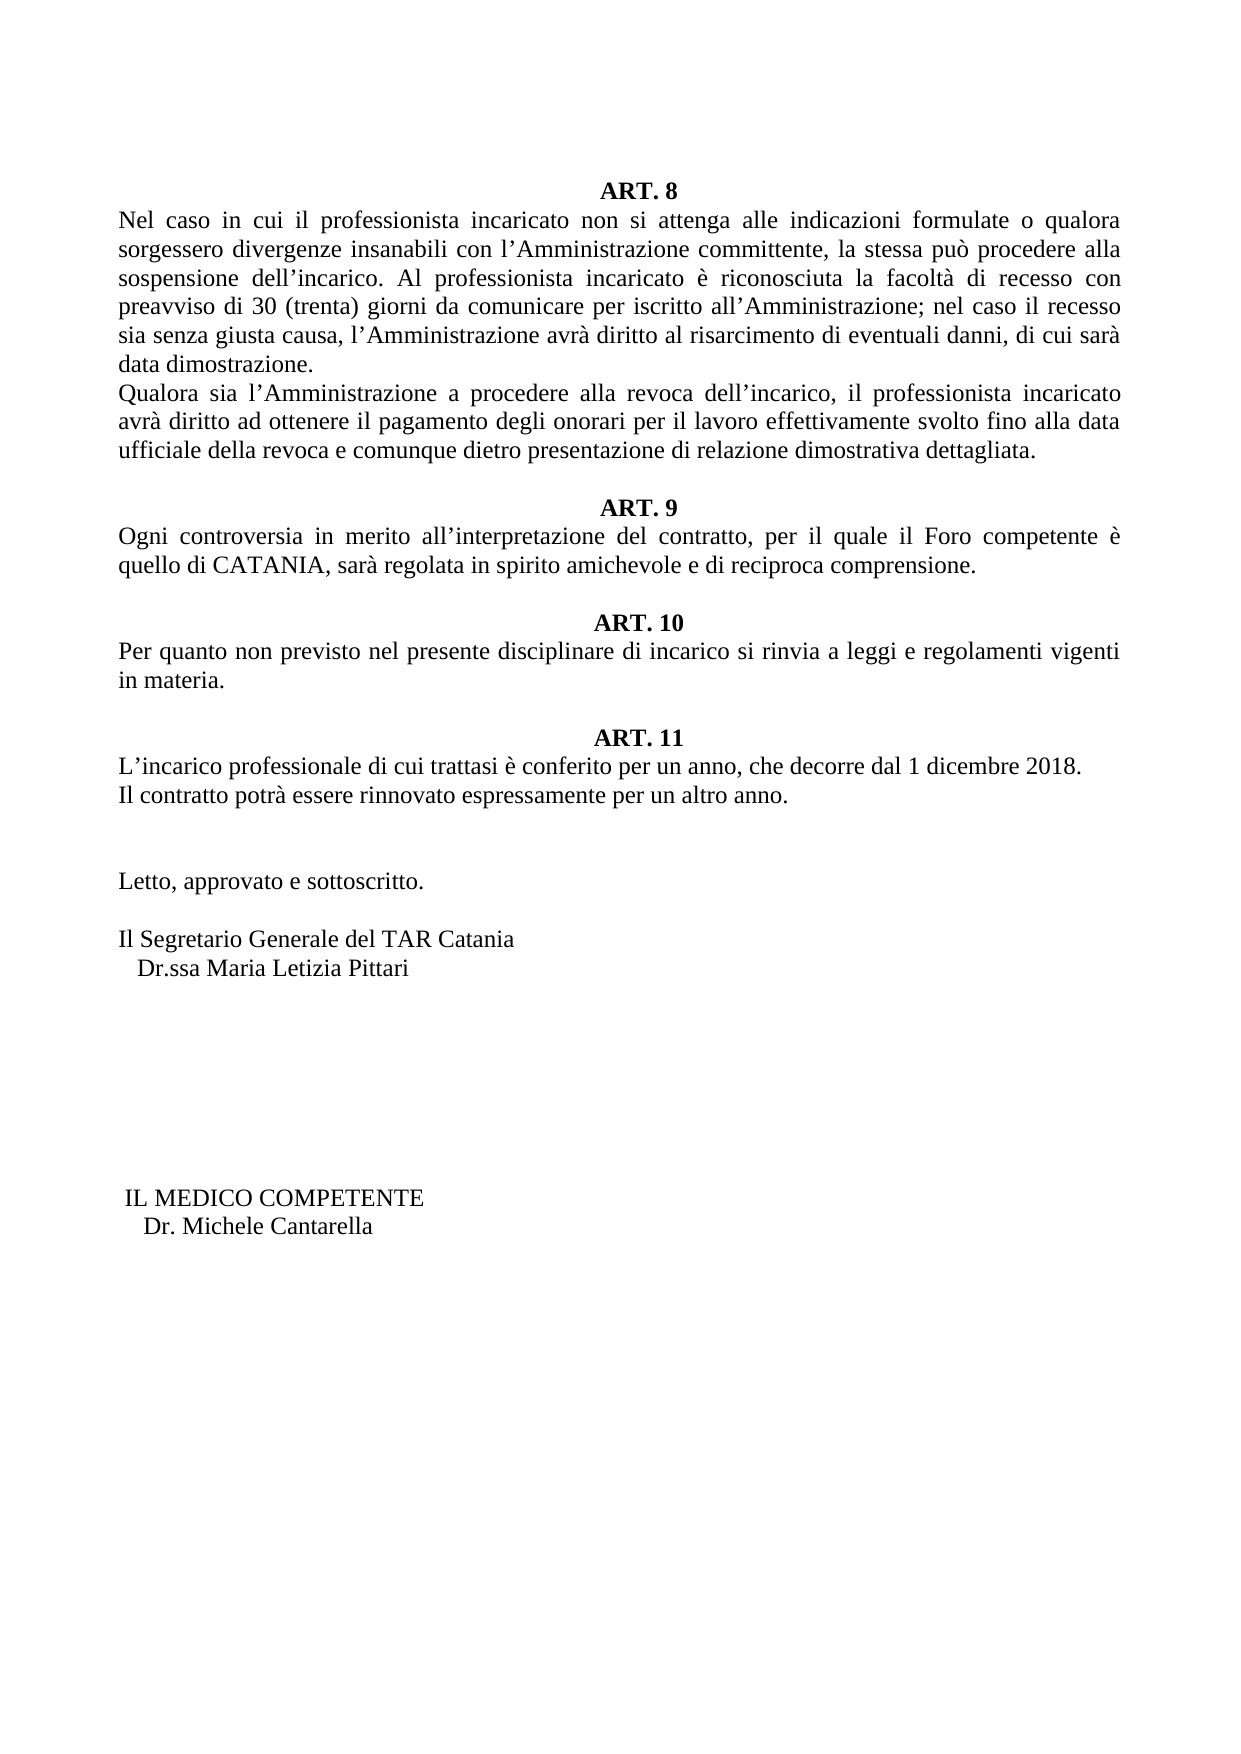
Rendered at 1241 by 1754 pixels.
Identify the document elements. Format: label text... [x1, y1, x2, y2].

text Dr. Michele Cantarella [118, 1211, 1122, 1240]
text Il Segretario Generale del TAR Catania [118, 924, 1122, 953]
text IL MEDICO COMPETENTE [118, 1183, 1122, 1211]
text ART. 11 [156, 723, 1122, 751]
text Letto, approvato e sottoscritto. [118, 866, 1122, 895]
text Qualora sia l’Amministrazione a procedere alla revoca dell’incarico, il professionista incaricato avrà diritto ad ottenere il pagamento degli onorari per il lavoro effettivamente svolto fino alla data ufficiale della revoca e comunque dietro presentazione di relazione dimostrativa dettagliata. [118, 378, 1122, 464]
text L’incarico professionale di cui trattasi è conferito per un anno, che decorre dal 1 dicembre 2018. [118, 751, 1122, 780]
text Il contratto potrà essere rinnovato espressamente per un altro anno. [118, 780, 1122, 809]
text Dr.ssa Maria Letizia Pittari [118, 953, 1122, 981]
text ART. 9 [156, 493, 1122, 521]
text ART. 8 [156, 176, 1122, 205]
text Nel caso in cui il professionista incaricato non si attenga alle indicazioni formulate o qualora sorgessero divergenze insanabili con l’Amministrazione committente, la stessa può procedere alla sospensione dell’incarico. Al professionista incaricato è riconosciuta la facoltà di recesso con preavviso di 30 (trenta) giorni da comunicare per iscritto all’Amministrazione; nel caso il recesso sia senza giusta causa, l’Amministrazione avrà diritto al risarcimento di eventuali danni, di cui sarà data dimostrazione. [118, 205, 1122, 378]
text Per quanto non previsto nel presente disciplinare di incarico si rinvia a leggi e regolamenti vigenti in materia. [118, 636, 1122, 694]
text ART. 10 [156, 608, 1122, 636]
text Ogni controversia in merito all’interpretazione del contratto, per il quale il Foro competente è quello di CATANIA, sarà regolata in spirito amichevole e di reciproca comprensione. [118, 521, 1122, 579]
